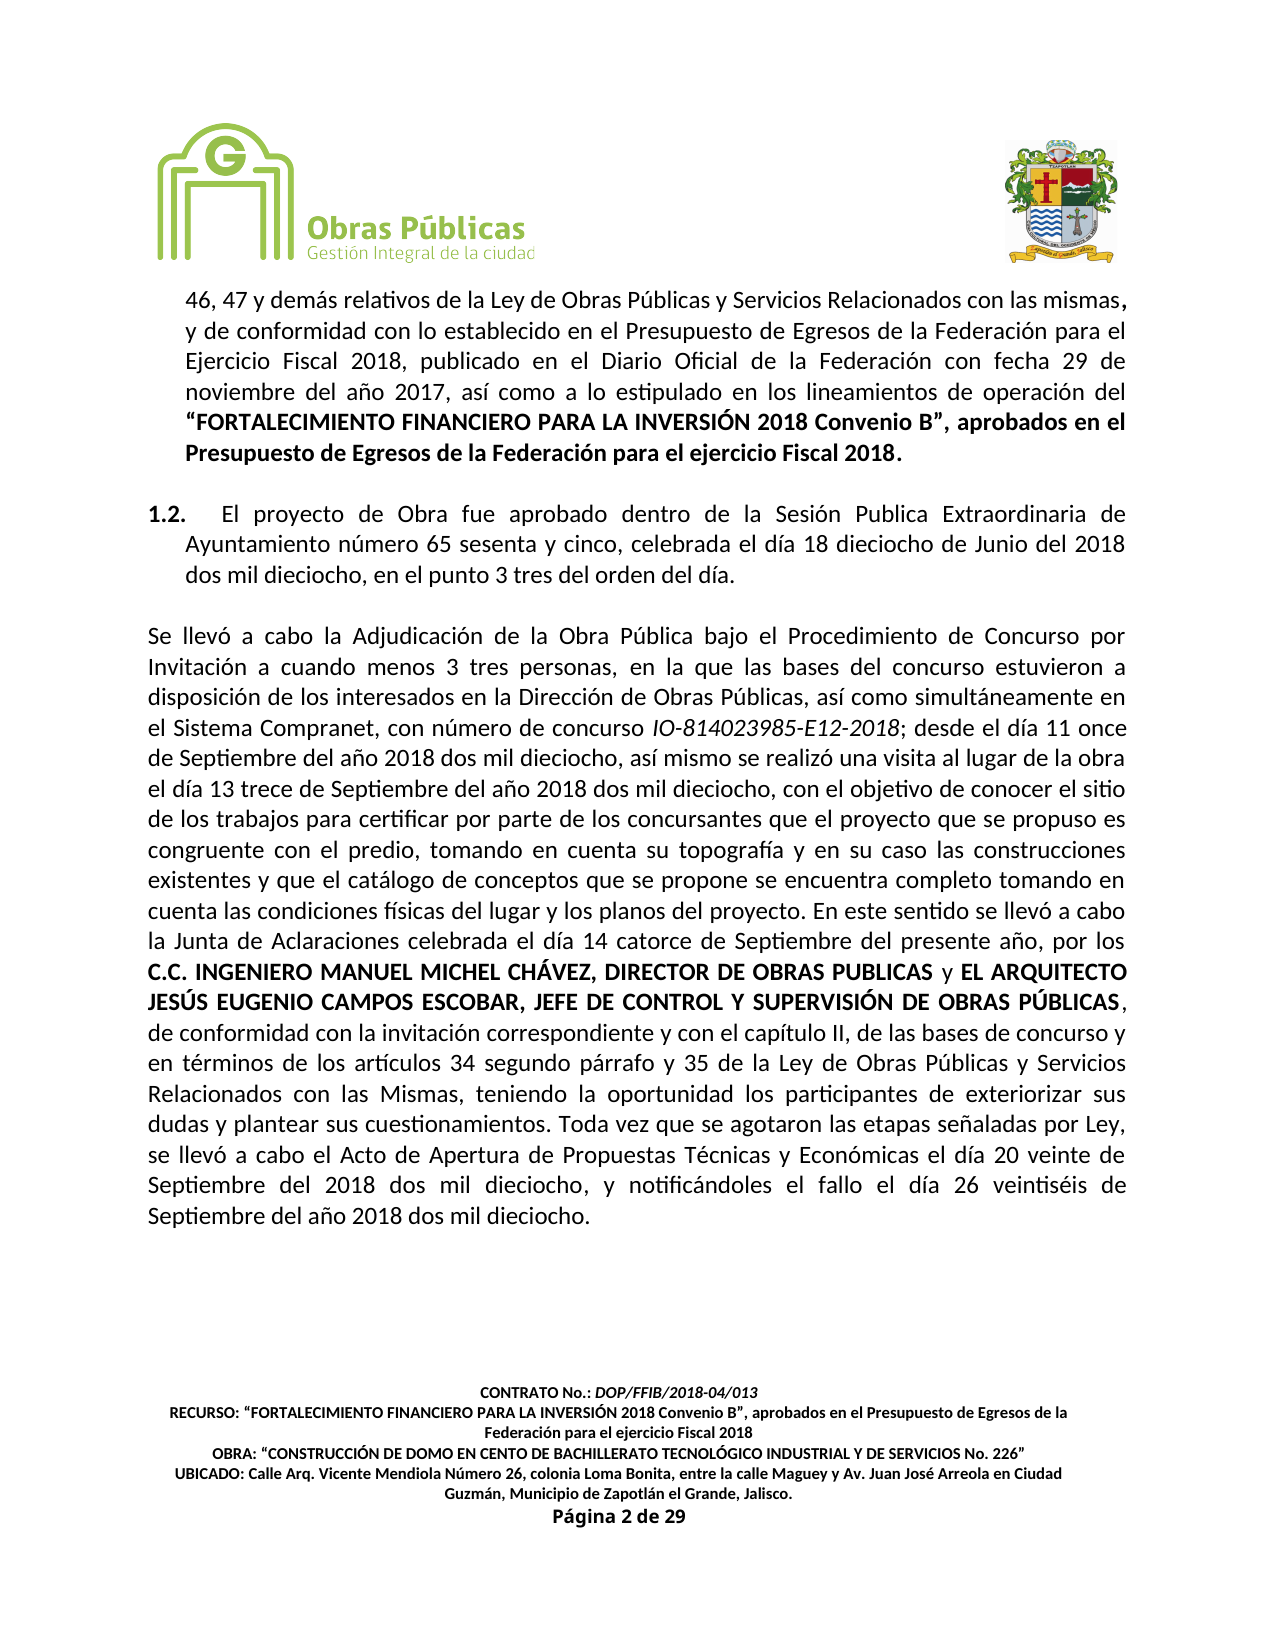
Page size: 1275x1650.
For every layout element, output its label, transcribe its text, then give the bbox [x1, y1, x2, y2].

picture [157, 123, 535, 263]
picture [1005, 140, 1118, 263]
list El proyecto de Obra fue aprobado dentro de la Sesión Publica Extraordinaria de Ayuntamiento número 65 sesenta y cinco, celebrada el día 18 dieciocho de Junio del 2018 dos mil dieciocho, en el punto 3 tres del orden del día. [148, 498, 1127, 589]
text Se llevó a cabo la Adjudicación de la Obra Pública bajo el Procedimiento de Concurso por Invitación a cuando menos 3 tres personas, en la que las bases del concurso estuvieron a disposición de los interesados en la Dirección de Obras Públicas, así como simultáneamente en el Sistema Compranet, con número de concurso IO-814023985-E12-2018; desde el día 11 once de Septiembre del año 2018 dos mil dieciocho, así mismo se realizó una visita al lugar de la obra el día 13 trece de Septiembre del año 2018 dos mil dieciocho, con el objetivo de conocer el sitio de los trabajos para certificar por parte de los concursantes que el proyecto que se propuso es congruente con el predio, tomando en cuenta su topografía y en su caso las construcciones existentes y que el catálogo de conceptos que se propone se encuentra completo tomando en cuenta las condiciones físicas del lugar y los planos del proyecto. En este sentido se llevó a cabo la Junta de Aclaraciones celebrada el día 14 catorce de Septiembre del presente año, por los C.C. INGENIERO MANUEL MICHEL CHÁVEZ, DIRECTOR DE OBRAS PUBLICAS y EL ARQUITECTO JESÚS EUGENIO CAMPOS ESCOBAR, JEFE DE CONTROL Y SUPERVISIÓN DE OBRAS PÚBLICAS, de conformidad con la invitación correspondiente y con el capítulo II, de las bases de concurso y en términos de los artículos 34 segundo párrafo y 35 de la Ley de Obras Públicas y Servicios Relacionados con las Mismas, teniendo la oportunidad los participantes de exteriorizar sus dudas y plantear sus cuestionamientos. Toda vez que se agotaron las etapas señaladas por Ley, se llevó a cabo el Acto de Apertura de Propuestas Técnicas y Económicas el día 20 veinte de Septiembre del 2018 dos mil dieciocho, y notificándoles el fallo el día 26 veintiséis de Septiembre del año 2018 dos mil dieciocho. [148, 620, 1127, 1231]
